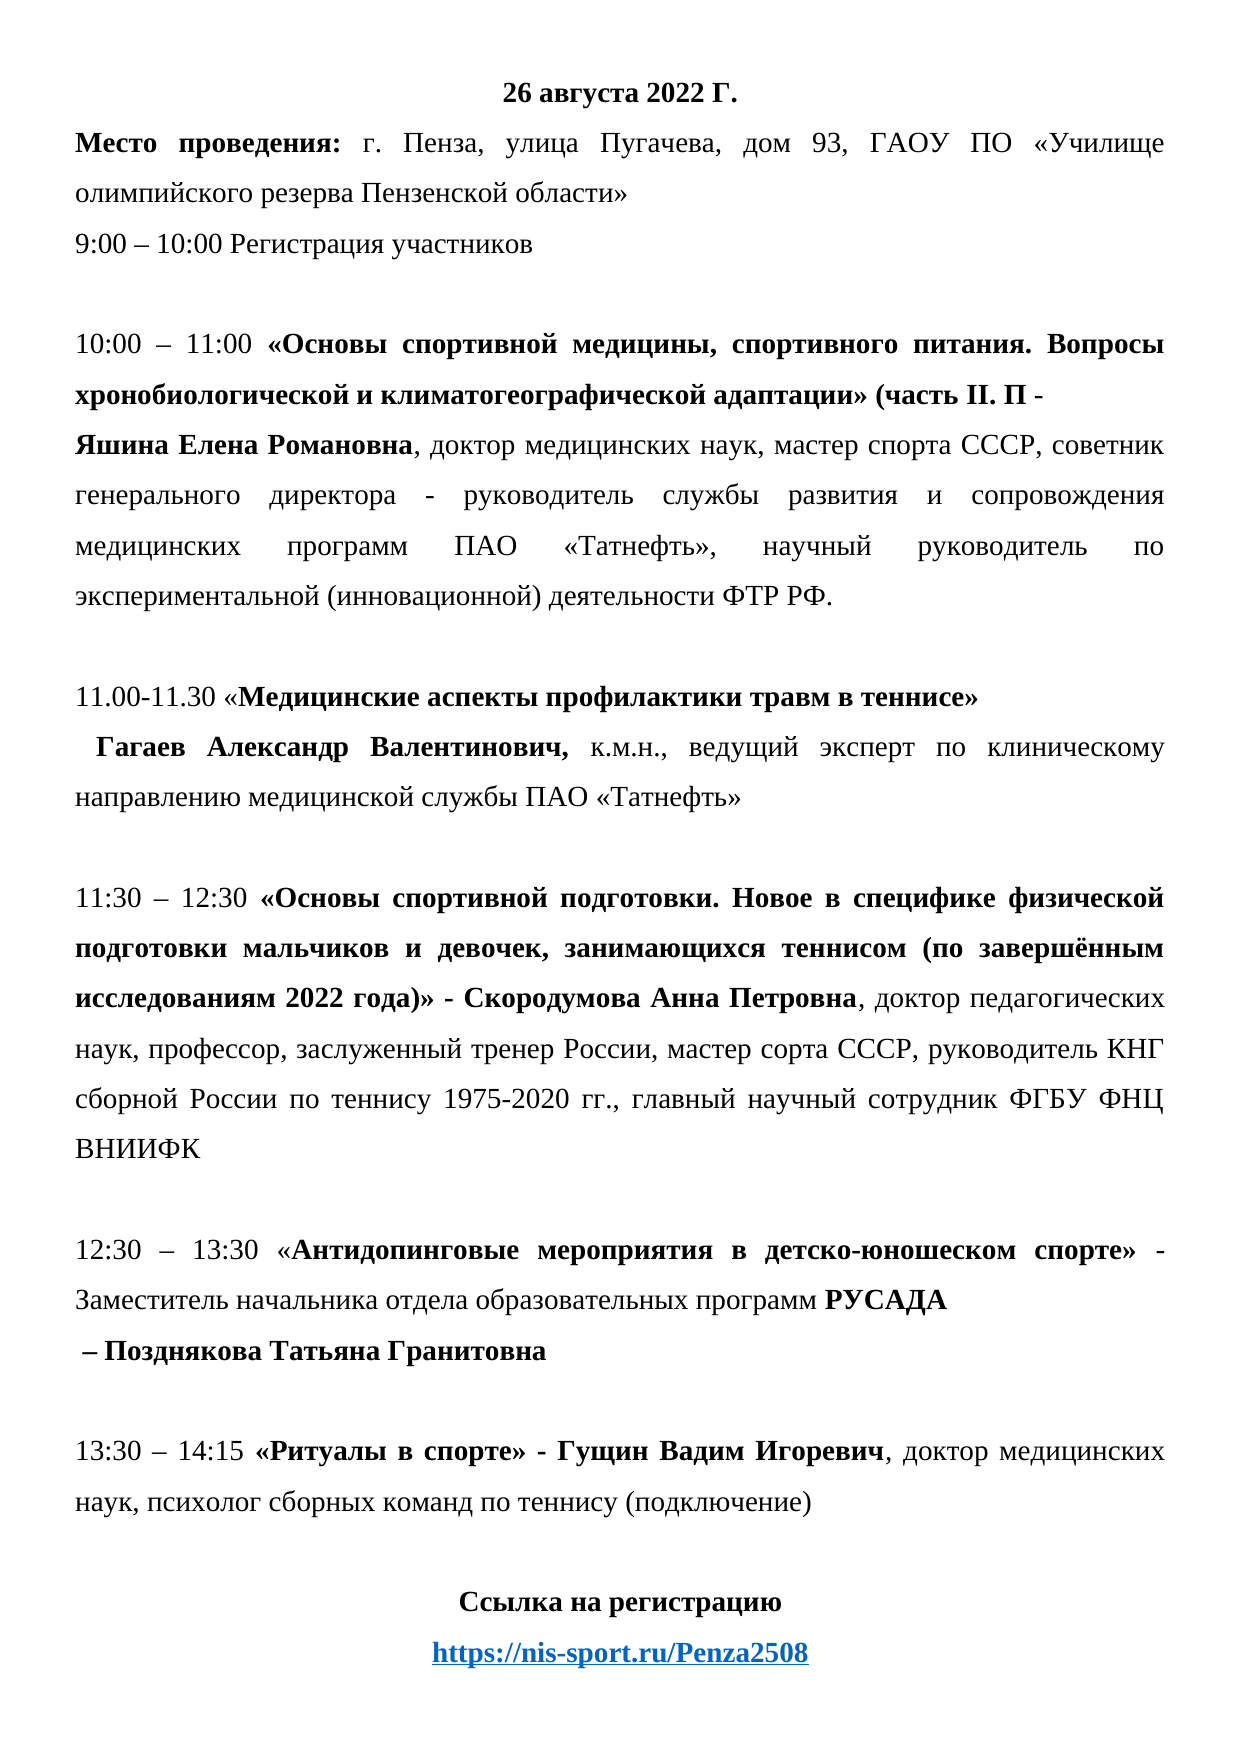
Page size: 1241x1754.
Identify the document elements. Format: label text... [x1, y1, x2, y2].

text 13:30 – 14:15 «Ритуалы в спорте» - Гущин Вадим Игоревич, доктор медицинских наук, психолог сборных команд по теннису (подключение) [75, 1433, 1165, 1517]
text 10:00 – 11:00 «Основы спортивной медицины, спортивного питания. Вопросы хронобиологической и климатогеографической адаптации» (часть II. П - [75, 327, 1165, 410]
text Место проведения: г. Пенза, улица Пугачева, дом 93, ГАОУ ПО «Училище олимпийского резерва Пензенской области» [75, 125, 1165, 209]
text 11.00-11.30 «Медицинские аспекты профилактики травм в теннисе» [75, 679, 1165, 712]
text – Позднякова Татьяна Гранитовна [75, 1333, 1165, 1366]
text 11:30 – 12:30 «Основы спортивной подготовки. Новое в специфике физической подготовки мальчиков и девочек, занимающихся теннисом (по завершённым исследованиям 2022 года)» - Скородумова Анна Петровна, доктор педагогических наук, профессор, заслуженный тренер России, мастер сорта СССР, руководитель КНГ сборной России по теннису 1975-2020 гг., главный научный сотрудник ФГБУ ФНЦ ВНИИФК [75, 880, 1165, 1165]
text Гагаев Александр Валентинович, к.м.н., ведущий эксперт по клиническому направлению медицинской службы ПАО «Татнефть» [75, 729, 1165, 813]
text 12:30 – 13:30 «Антидопинговые мероприятия в детско-юношеском спорте» - Заместитель начальника отдела образовательных программ РУСАДА [75, 1232, 1165, 1316]
text 26 августа 2022 Г. [75, 75, 1165, 108]
text 9:00 – 10:00 Регистрация участников [75, 226, 1165, 259]
text Ссылка на регистрацию [75, 1584, 1165, 1618]
text Яшина Елена Романовна, доктор медицинских наук, мастер спорта СССР, советник генерального директора - руководитель службы развития и сопровождения медицинских программ ПАО «Татнефть», научный руководитель по экспериментальной (инновационной) деятельности ФТР РФ. [75, 427, 1165, 612]
text https://nis-sport.ru/Penza2508 [75, 1635, 1165, 1668]
